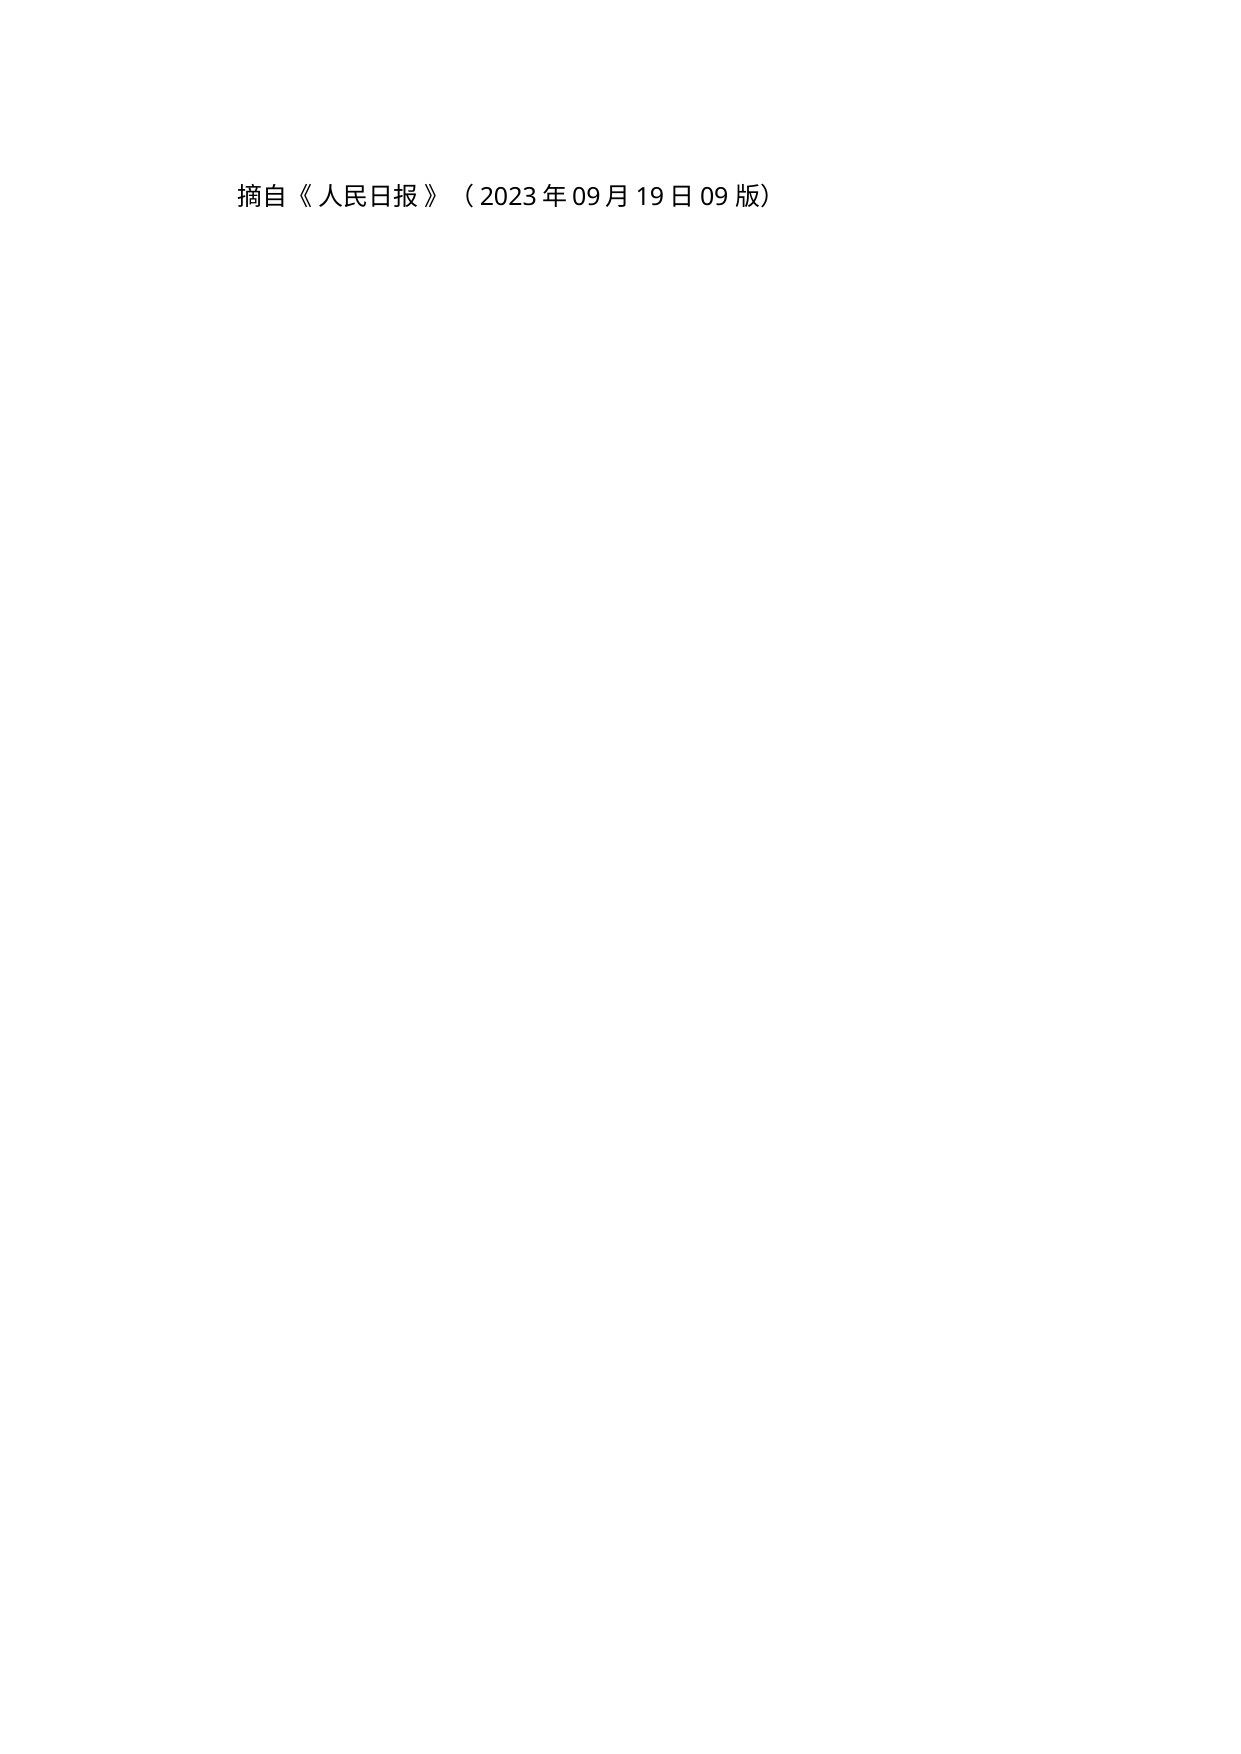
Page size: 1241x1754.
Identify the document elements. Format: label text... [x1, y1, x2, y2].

text 摘自《 人民日报 》（ 2023年09月19日 09 版） [187, 162, 1053, 227]
